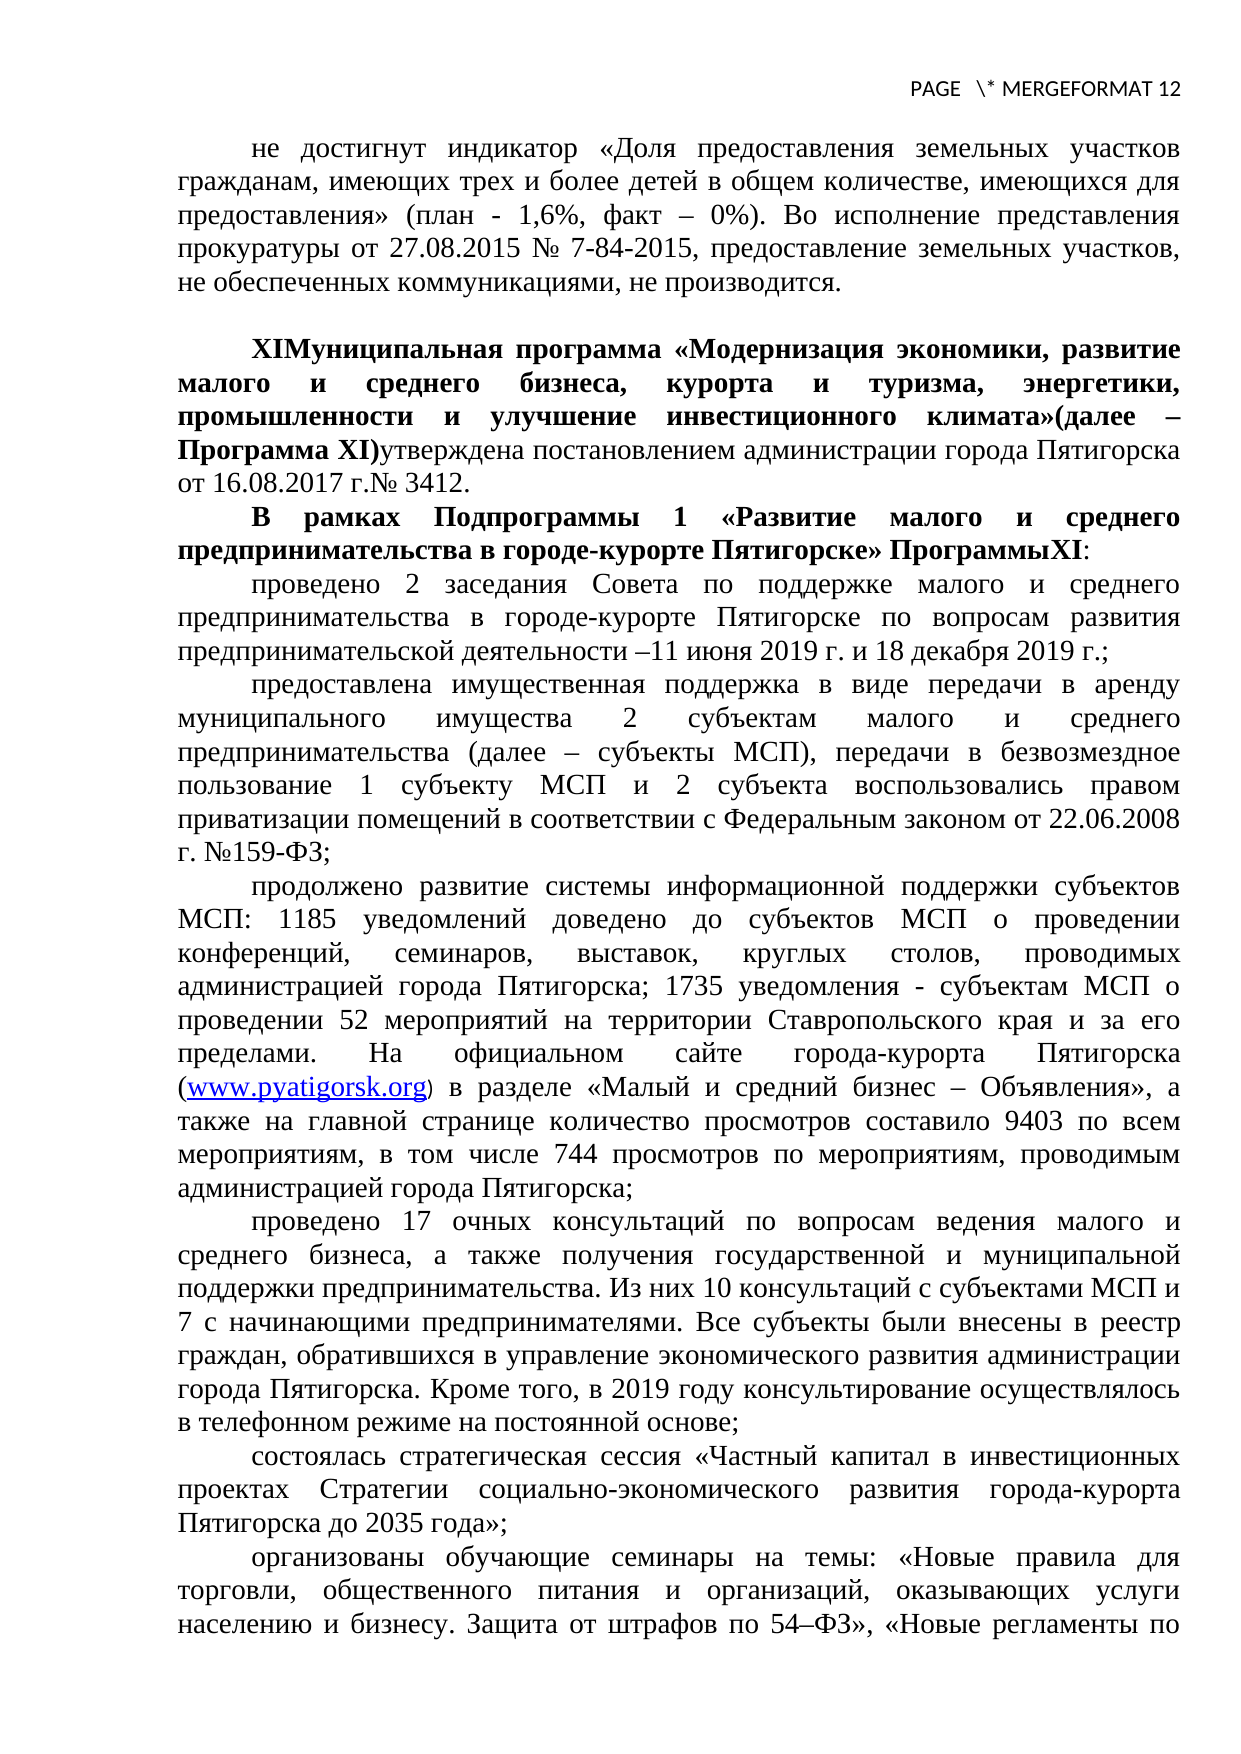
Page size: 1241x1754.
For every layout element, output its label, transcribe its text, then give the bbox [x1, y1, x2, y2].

list проведено 2 заседания Совета по поддержке малого и среднего предпринимательства в городе-курорте Пятигорске по вопросам развития предпринимательской деятельности –11 июня 2019 г. и 18 декабря 2019 г.; [177, 566, 1181, 667]
text состоялась стратегическая сессия «Частный капитал в инвестиционных проектах Стратегии социально-экономического развития города-курорта Пятигорска до 2035 года»; [177, 1438, 1181, 1539]
list продолжено развитие системы информационной поддержки субъектов МСП: 1185 уведомлений доведено до субъектов МСП о проведении конференций, семинаров, выставок, круглых столов, проводимых администрацией города Пятигорска; 1735 уведомления - субъектам МСП о проведении 52 мероприятий на территории Ставропольского края и за его пределами. На официальном сайте города-курорта Пятигорска (www.pyatigorsk.org) в разделе «Малый и средний бизнес – Объявления», а также на главной странице количество просмотров составило 9403 по всем мероприятиям, в том числе 744 просмотров по мероприятиям, проводимым администрацией города Пятигорска; [177, 868, 1181, 1203]
list предоставлена имущественная поддержка в виде передачи в аренду муниципального имущества 2 субъектам малого и среднего предпринимательства (далее – субъекты МСП), передачи в безвозмездное пользование 1 субъекту МСП и 2 субъекта воспользовались правом приватизации помещений в соответствии с Федеральным законом от 22.06.2008 г. №159-ФЗ; [177, 667, 1181, 868]
text XIМуниципальная программа «Модернизация экономики, развитие малого и среднего бизнеса, курорта и туризма, энергетики, промышленности и улучшение инвестиционного климата»(далее – Программа XI)утверждена постановлением администрации города Пятигорска от 16.08.2017 г.№ 3412. [177, 331, 1181, 499]
list В рамках Подпрограммы 1 «Развитие малого и среднего предпринимательства в городе-курорте Пятигорске» ПрограммыXI: [177, 499, 1181, 566]
text проведено 17 очных консультаций по вопросам ведения малого и среднего бизнеса, а также получения государственной и муниципальной поддержки предпринимательства. Из них 10 консультаций с субъектами МСП и 7 с начинающими предпринимателями. Все субъекты были внесены в реестр граждан, обратившихся в управление экономического развития администрации города Пятигорска. Кроме того, в 2019 году консультирование осуществлялось в телефонном режиме на постоянной основе; [177, 1203, 1181, 1438]
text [177, 1539, 1181, 1639]
text не достигнут индикатор «Доля предоставления земельных участков гражданам, имеющих трех и более детей в общем количестве, имеющихся для предоставления» (план - 1,6%, факт – 0%). Во исполнение представления прокуратуры от 27.08.2015 № 7-84-2015, предоставление земельных участков, не обеспеченных коммуникациями, не производится. [177, 130, 1181, 298]
